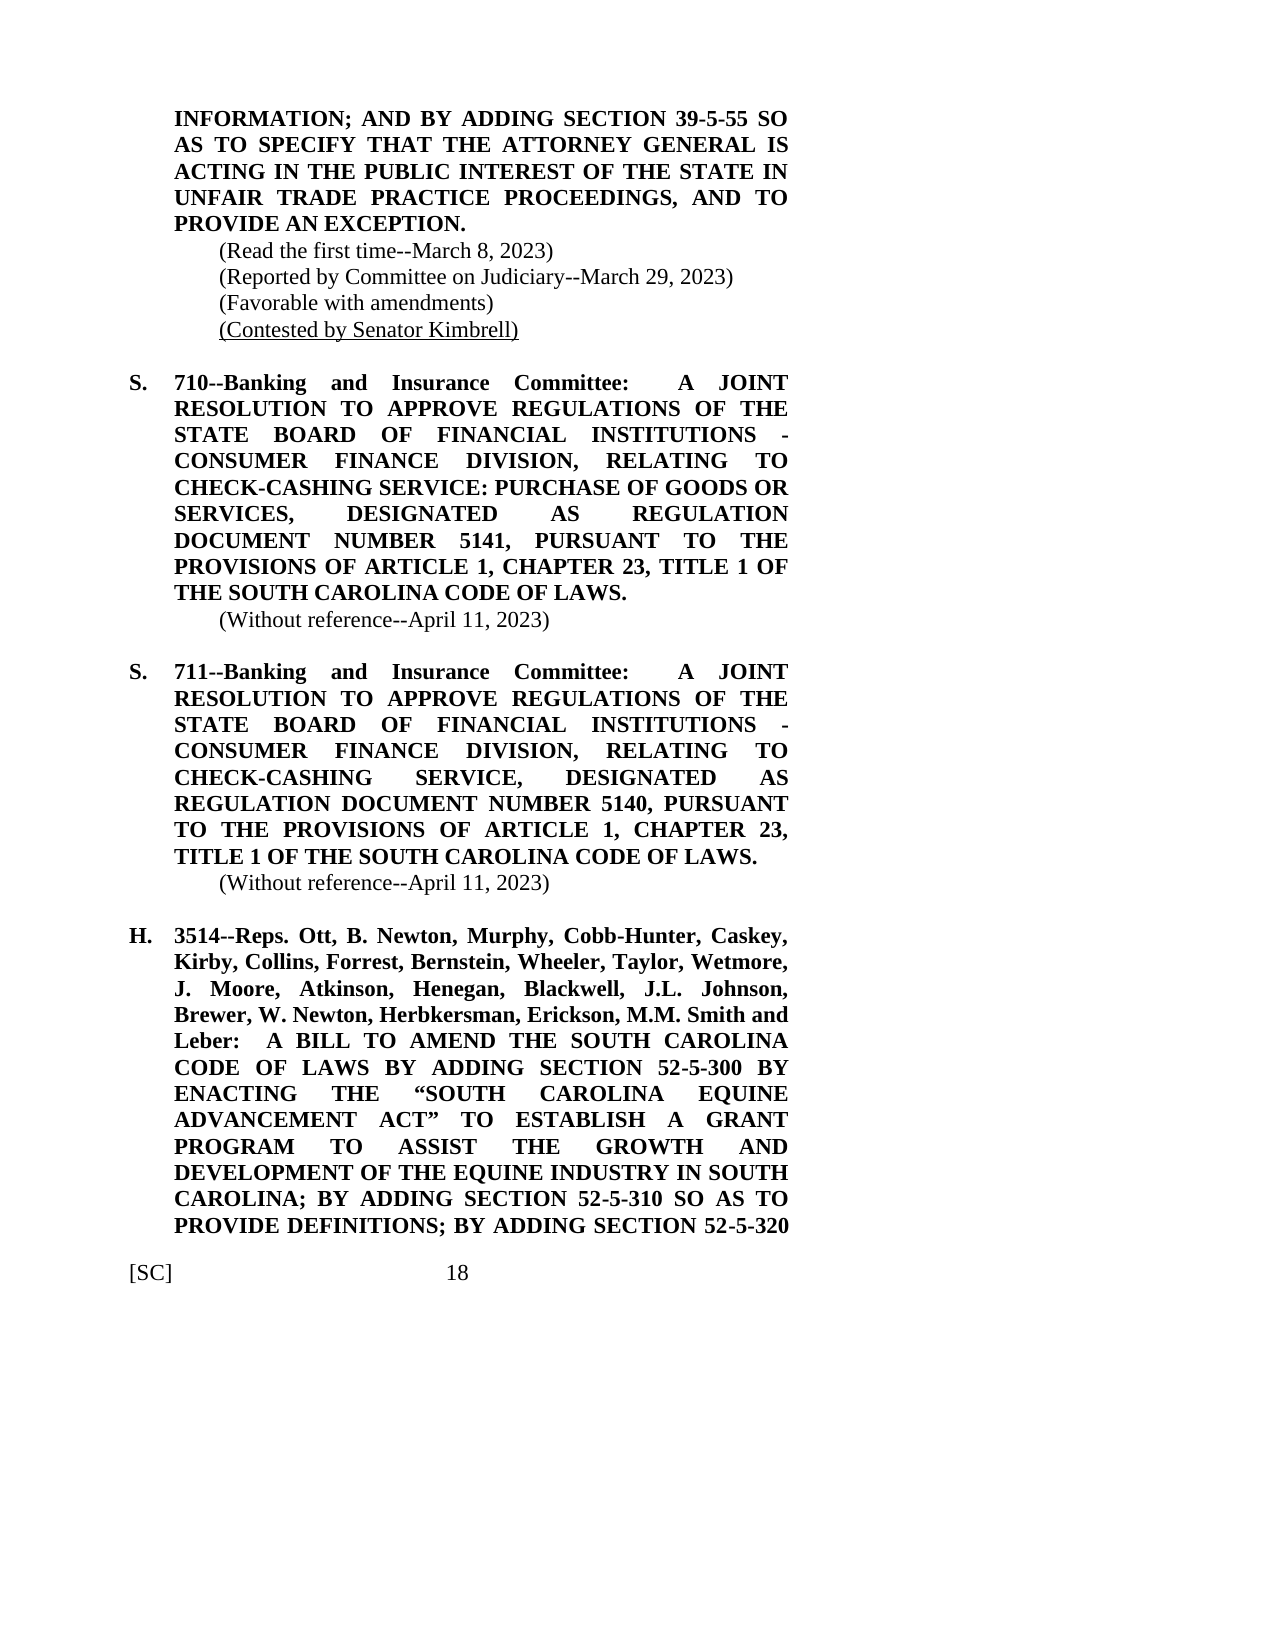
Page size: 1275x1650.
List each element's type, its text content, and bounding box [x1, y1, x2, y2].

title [129, 922, 789, 1238]
text (Contested by Senator Kimbrell) [219, 316, 789, 342]
text (Read the first time--March 8, 2023) [219, 237, 789, 263]
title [129, 105, 789, 237]
title S. 710--Banking and Insurance Committee: A JOINT RESOLUTION TO APPROVE REGULATIONS OF THE STATE BOARD OF FINANCIAL INSTITUTIONS - CONSUMER FINANCE DIVISION, RELATING TO CHECK-CASHING SERVICE: PURCHASE OF GOODS OR SERVICES, DESIGNATED AS REGULATION DOCUMENT NUMBER 5141, PURSUANT TO THE PROVISIONS OF ARTICLE 1, CHAPTER 23, TITLE 1 OF THE SOUTH CAROLINA CODE OF LAWS. [129, 368, 789, 606]
text (Reported by Committee on Judiciary--March 29, 2023) [219, 263, 789, 289]
title S. 711--Banking and Insurance Committee: A JOINT RESOLUTION TO APPROVE REGULATIONS OF THE STATE BOARD OF FINANCIAL INSTITUTIONS - CONSUMER FINANCE DIVISION, RELATING TO CHECK-CASHING SERVICE, DESIGNATED AS REGULATION DOCUMENT NUMBER 5140, PURSUANT TO THE PROVISIONS OF ARTICLE 1, CHAPTER 23, TITLE 1 OF THE SOUTH CAROLINA CODE OF LAWS. [129, 658, 789, 869]
text (Without reference--April 11, 2023) [219, 869, 789, 896]
text (Without reference--April 11, 2023) [219, 606, 789, 632]
text (Favorable with amendments) [219, 289, 789, 316]
